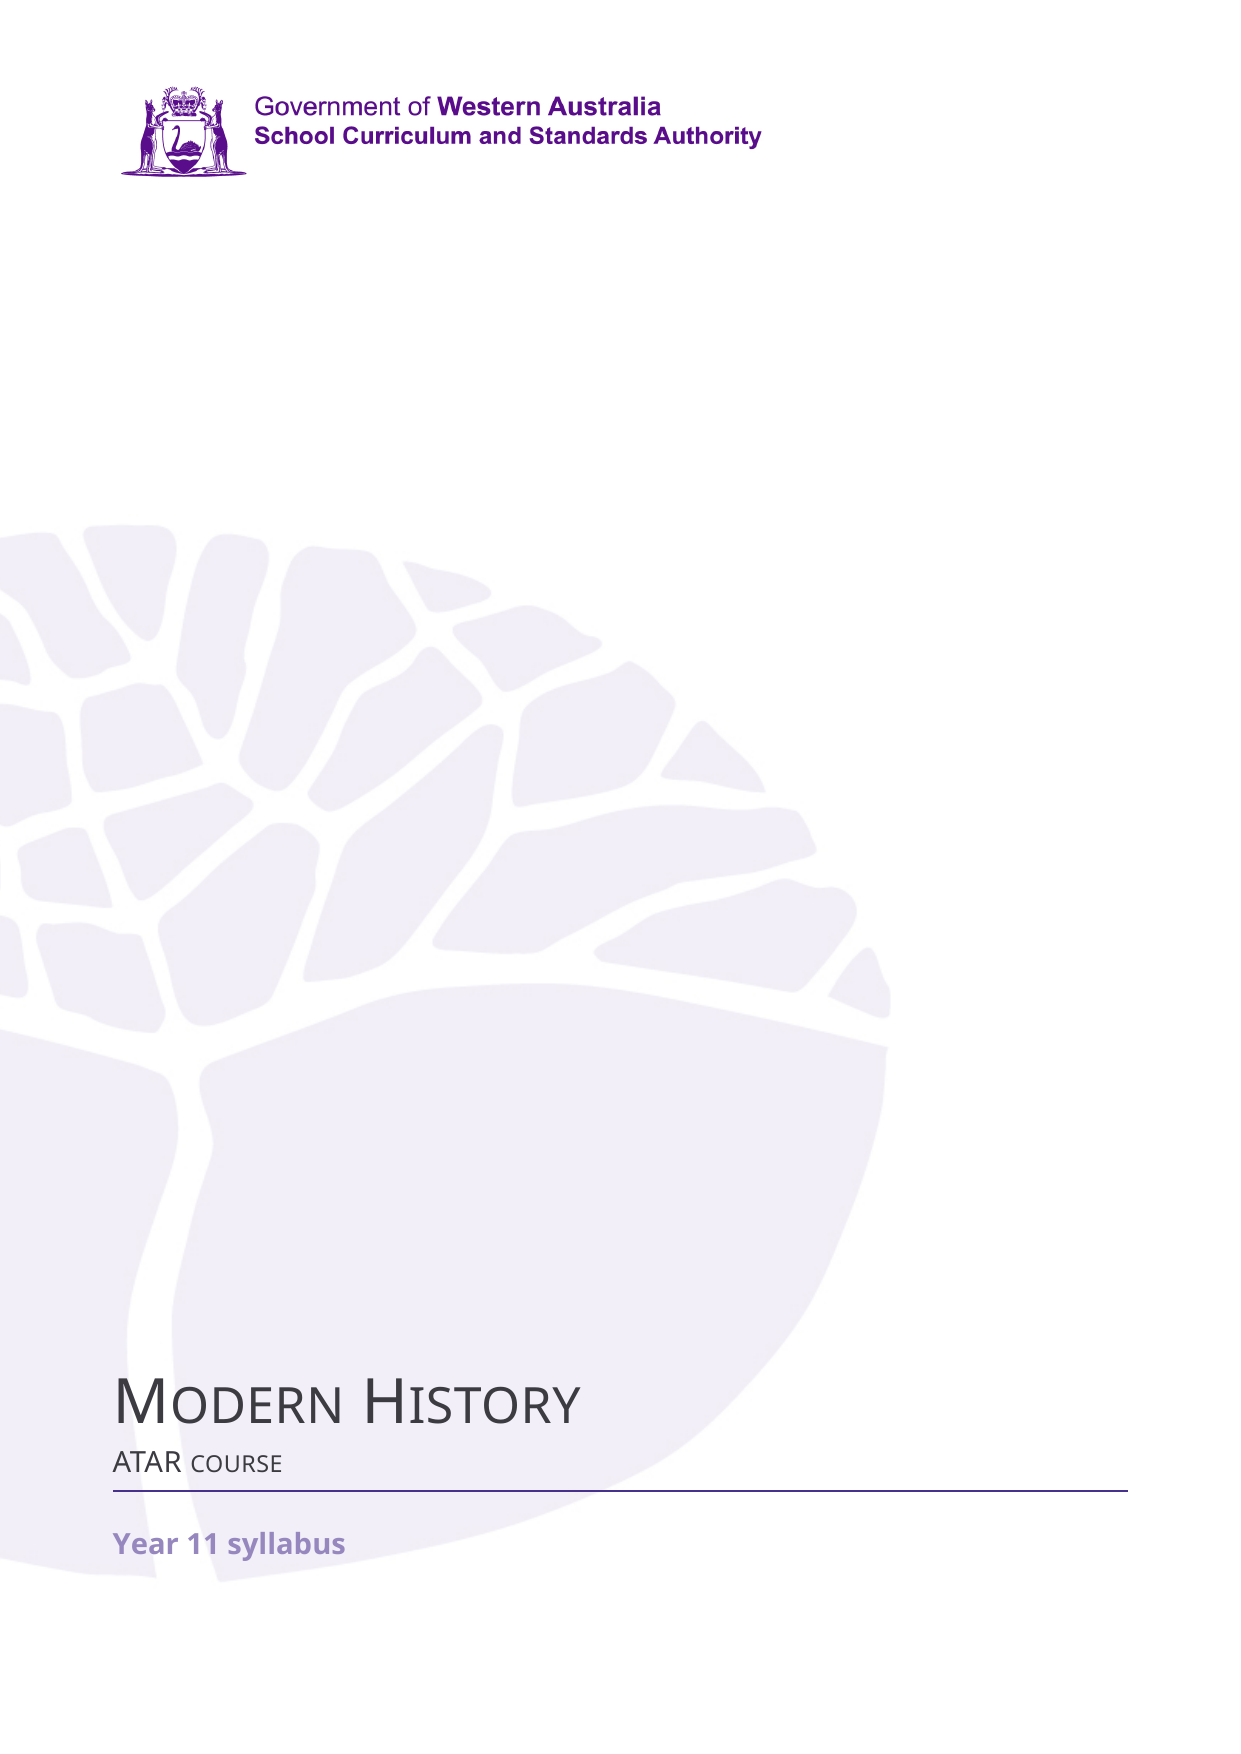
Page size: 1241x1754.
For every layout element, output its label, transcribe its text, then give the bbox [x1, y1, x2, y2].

picture [112, 82, 774, 183]
subtitle Year 11 syllabus [112, 1523, 1128, 1563]
title Modern History [112, 1357, 1128, 1442]
title ATAR course [112, 1442, 1128, 1492]
picture [0, 490, 911, 1604]
